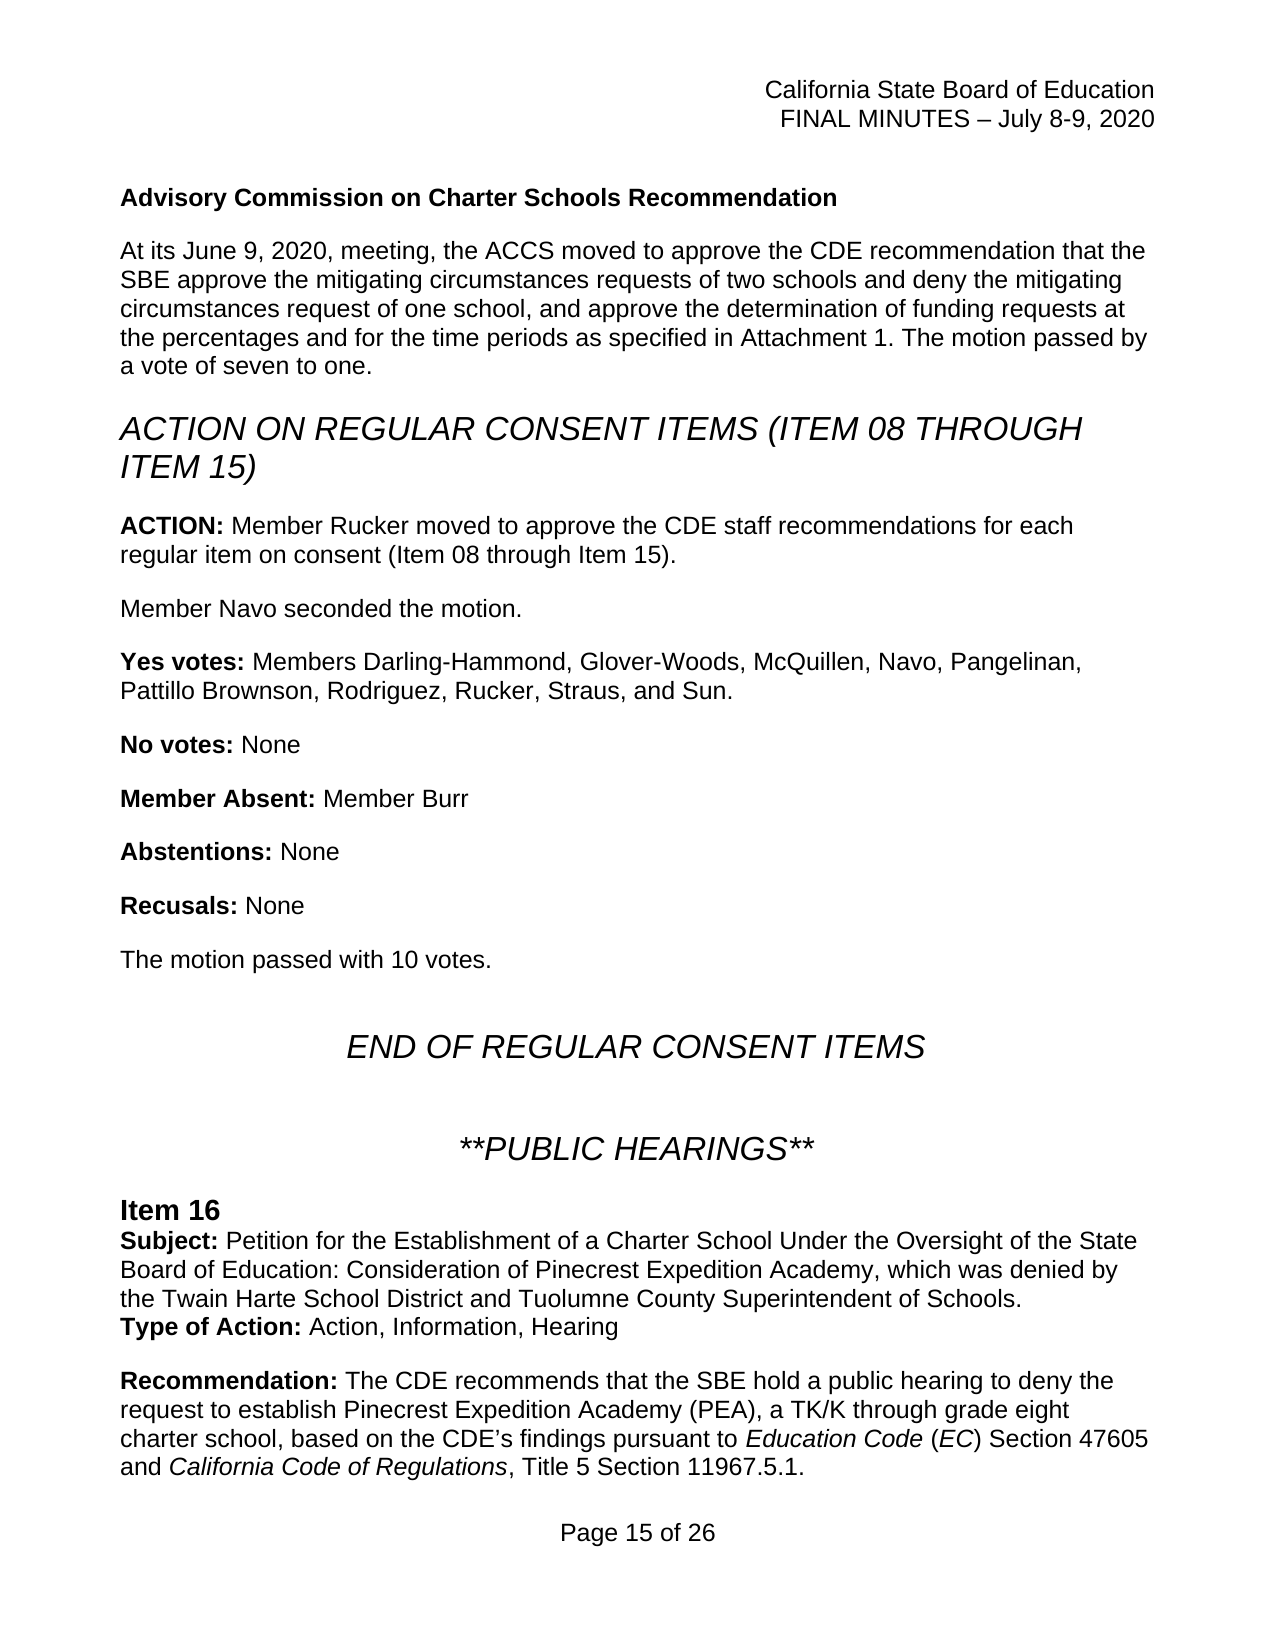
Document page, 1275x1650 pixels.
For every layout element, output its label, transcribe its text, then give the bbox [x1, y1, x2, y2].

text At its June 9, 2020, meeting, the ACCS moved to approve the CDE recommendation that the SBE approve the mitigating circumstances requests of two schools and deny the mitigating circumstances request of one school, and approve the determination of funding requests at the percentages and for the time periods as specified in Attachment 1. The motion passed by a vote of seven to one. [120, 236, 1155, 380]
text END OF REGULAR CONSENT ITEMS [120, 1027, 1155, 1066]
text Recusals: None [120, 891, 1155, 920]
subtitle Item 16 [120, 1193, 1155, 1226]
text Recommendation: The CDE recommends that the SBE hold a public hearing to deny the request to establish Pinecrest Expedition Academy (PEA), a TK/K through grade eight charter school, based on the CDE’s findings pursuant to Education Code (EC) Section 47605 and California Code of Regulations, Title 5 Section 11967.5.1. [120, 1366, 1155, 1481]
text Type of Action: Action, Information, Hearing [120, 1312, 1155, 1341]
text Member Navo seconded the motion. [120, 593, 1155, 622]
text Subject: Petition for the Establishment of a Charter School Under the Oversight of the State Board of Education: Consideration of Pinecrest Expedition Academy, which was denied by the Twain Harte School District and Tuolumne County Superintendent of Schools. [120, 1226, 1155, 1312]
subtitle **PUBLIC HEARINGS** [120, 1129, 1155, 1168]
text Member Absent: Member Burr [120, 783, 1155, 812]
text The motion passed with 10 votes. [120, 945, 1155, 973]
text Yes votes: Members Darling-Hammond, Glover-Woods, McQuillen, Navo, Pangelinan, Pattillo Brownson, Rodriguez, Rucker, Straus, and Sun. [120, 647, 1155, 705]
subtitle ACTION ON REGULAR CONSENT ITEMS (ITEM 08 THROUGH ITEM 15) [120, 409, 1155, 486]
text No votes: None [120, 730, 1155, 758]
text Abstentions: None [120, 837, 1155, 866]
text ACTION: Member Rucker moved to approve the CDE staff recommendations for each regular item on consent (Item 08 through Item 15). [120, 511, 1155, 568]
text Advisory Commission on Charter Schools Recommendation [120, 182, 1155, 211]
